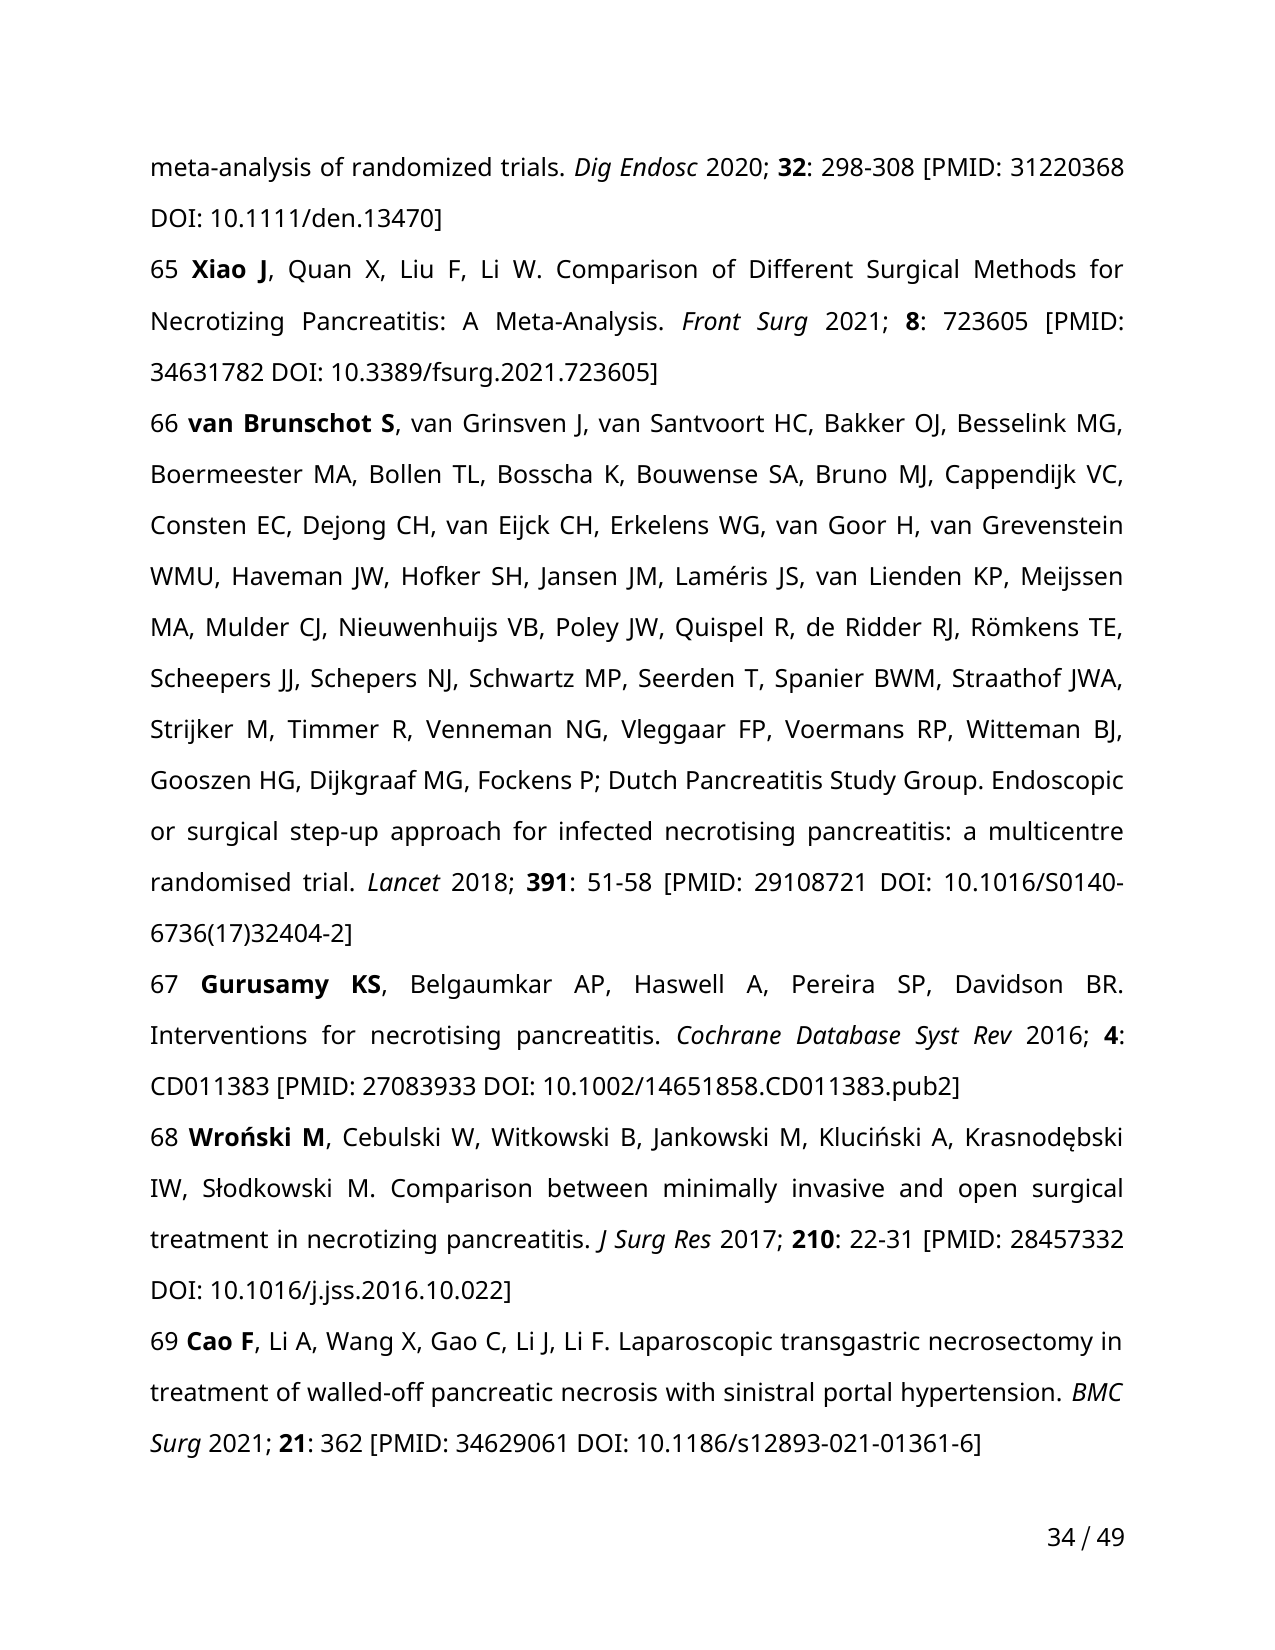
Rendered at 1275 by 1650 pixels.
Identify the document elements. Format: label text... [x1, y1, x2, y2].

text 69 Cao F, Li A, Wang X, Gao C, Li J, Li F. Laparoscopic transgastric necrosectomy in treatment of walled-off pancreatic necrosis with sinistral portal hypertension. BMC Surg 2021; 21: 362 [PMID: 34629061 DOI: 10.1186/s12893-021-01361-6] [150, 1324, 1125, 1460]
text 67 Gurusamy KS, Belgaumkar AP, Haswell A, Pereira SP, Davidson BR. Interventions for necrotising pancreatitis. Cochrane Database Syst Rev 2016; 4: CD011383 [PMID: 27083933 DOI: 10.1002/14651858.CD011383.pub2] [150, 967, 1125, 1103]
text 66 van Brunschot S, van Grinsven J, van Santvoort HC, Bakker OJ, Besselink MG, Boermeester MA, Bollen TL, Bosscha K, Bouwense SA, Bruno MJ, Cappendijk VC, Consten EC, Dejong CH, van Eijck CH, Erkelens WG, van Goor H, van Grevenstein WMU, Haveman JW, Hofker SH, Jansen JM, Laméris JS, van Lienden KP, Meijssen MA, Mulder CJ, Nieuwenhuijs VB, Poley JW, Quispel R, de Ridder RJ, Römkens TE, Scheepers JJ, Schepers NJ, Schwartz MP, Seerden T, Spanier BWM, Straathof JWA, Strijker M, Timmer R, Venneman NG, Vleggaar FP, Voermans RP, Witteman BJ, Gooszen HG, Dijkgraaf MG, Fockens P; Dutch Pancreatitis Study Group. Endoscopic or surgical step-up approach for infected necrotising pancreatitis: a multicentre randomised trial. Lancet 2018; 391: 51-58 [PMID: 29108721 DOI: 10.1016/S0140-6736(17)32404-2] [150, 405, 1125, 950]
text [150, 150, 1125, 235]
text 68 Wroński M, Cebulski W, Witkowski B, Jankowski M, Kluciński A, Krasnodębski IW, Słodkowski M. Comparison between minimally invasive and open surgical treatment in necrotizing pancreatitis. J Surg Res 2017; 210: 22-31 [PMID: 28457332 DOI: 10.1016/j.jss.2016.10.022] [150, 1120, 1125, 1307]
text 65 Xiao J, Quan X, Liu F, Li W. Comparison of Different Surgical Methods for Necrotizing Pancreatitis: A Meta-Analysis. Front Surg 2021; 8: 723605 [PMID: 34631782 DOI: 10.3389/fsurg.2021.723605] [150, 252, 1125, 388]
